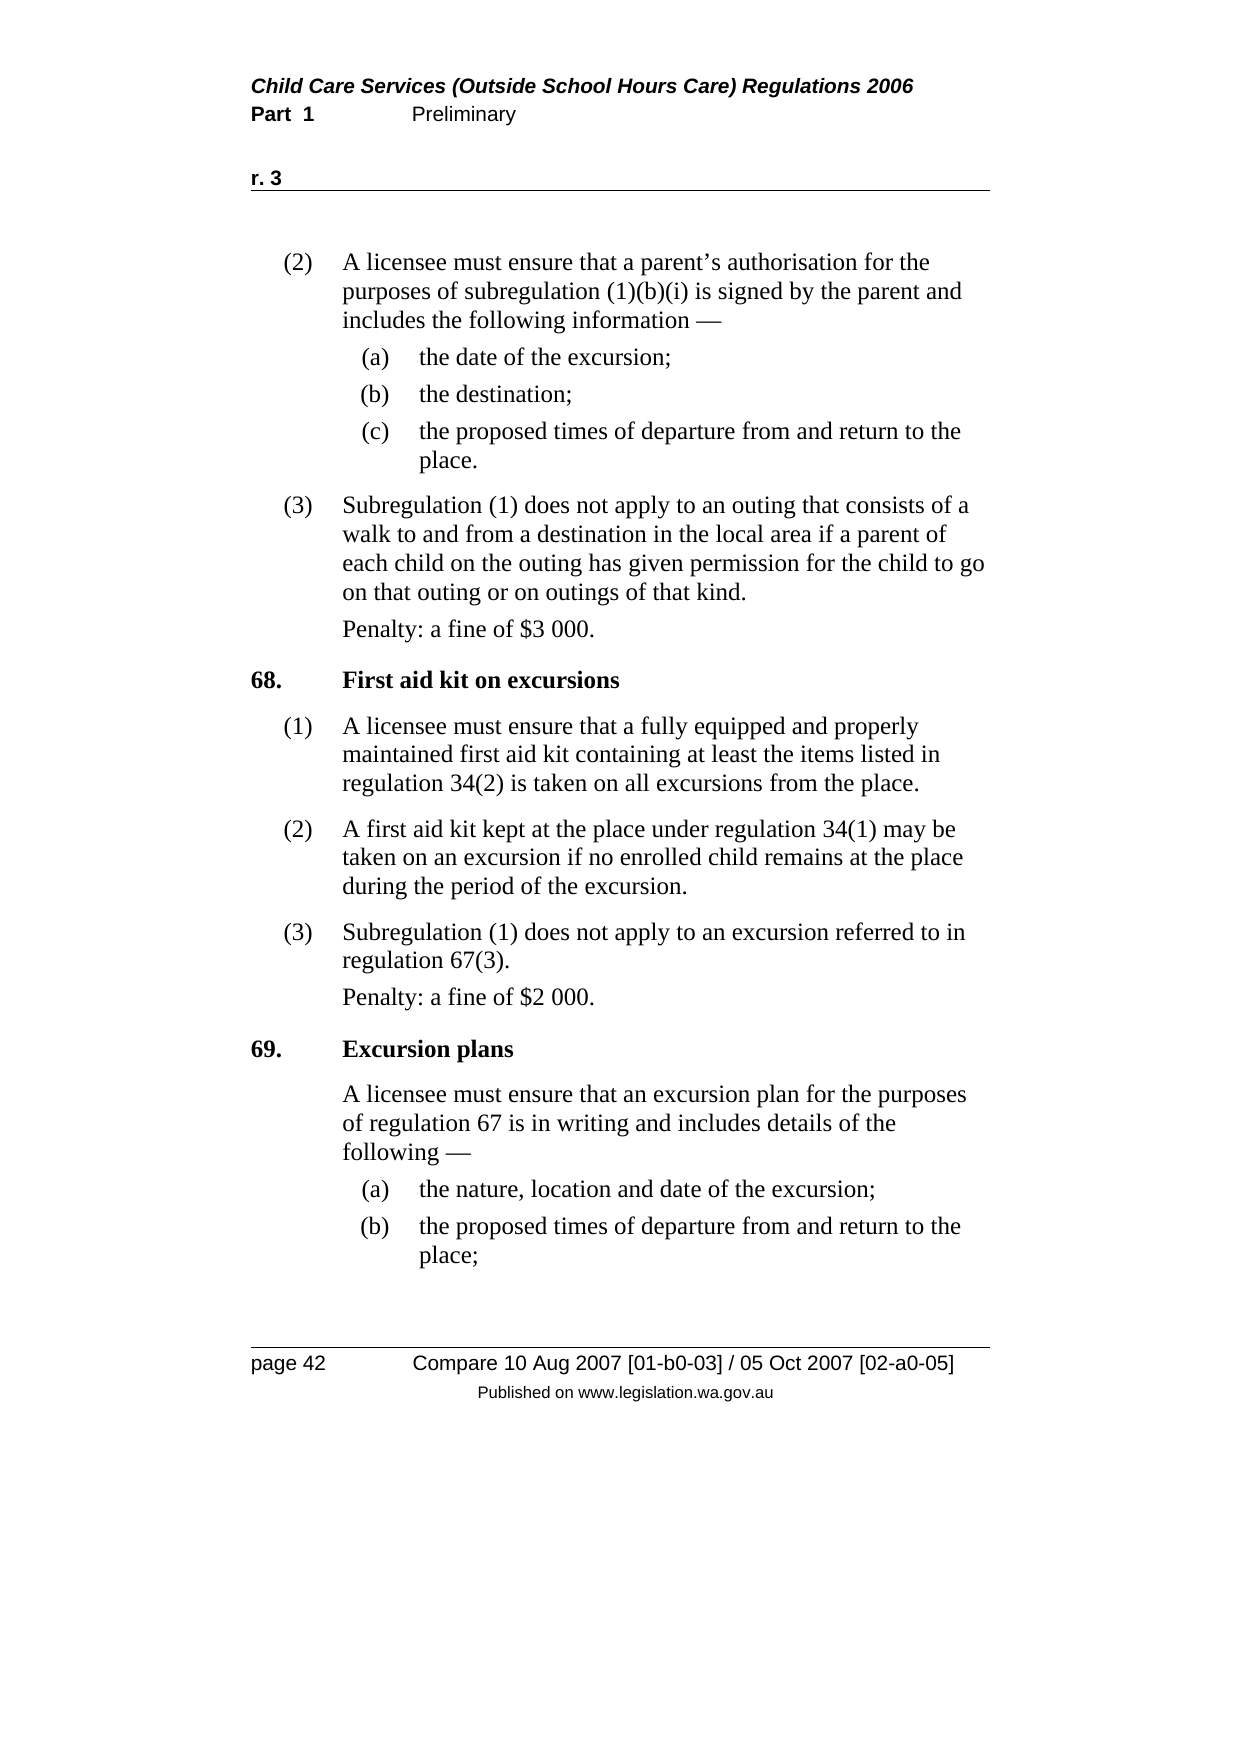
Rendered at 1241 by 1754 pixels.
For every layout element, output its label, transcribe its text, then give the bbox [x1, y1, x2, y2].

text (3) Subregulation (1) does not apply to an outing that consists of a walk to and from a destination in the local area if a parent of each child on the outing has given permission for the child to go on that outing or on outings of that kind. [251, 490, 990, 605]
text (3) Subregulation (1) does not apply to an excursion referred to in regulation 67(3). [251, 917, 990, 974]
text Penalty: a fine of $2 000. [251, 982, 990, 1011]
text (2) A licensee must ensure that a parent’s authorisation for the purposes of subregulation (1)(b)(i) is signed by the parent and includes the following information — [251, 247, 990, 334]
text (2) A first aid kit kept at the place under regulation 34(1) may be taken on an excursion if no enrolled child remains at the place during the period of the excursion. [251, 814, 990, 900]
text (b) the proposed times of departure from and return to the place; [251, 1211, 990, 1269]
subtitle 68. First aid kit on excursions [251, 665, 990, 694]
text (a) the nature, location and date of the excursion; [251, 1174, 990, 1203]
text (b) the destination; [251, 379, 990, 408]
text A licensee must ensure that an excursion plan for the purposes of regulation 67 is in writing and includes details of the following — [251, 1079, 990, 1166]
text (c) the proposed times of departure from and return to the place. [251, 416, 990, 474]
text Penalty: a fine of $3 000. [251, 614, 990, 642]
text (a) the date of the excursion; [251, 342, 990, 371]
text (1) A licensee must ensure that a fully equipped and properly maintained first aid kit containing at least the items listed in regulation 34(2) is taken on all excursions from the place. [251, 711, 990, 797]
subtitle 69. Excursion plans [251, 1034, 990, 1063]
